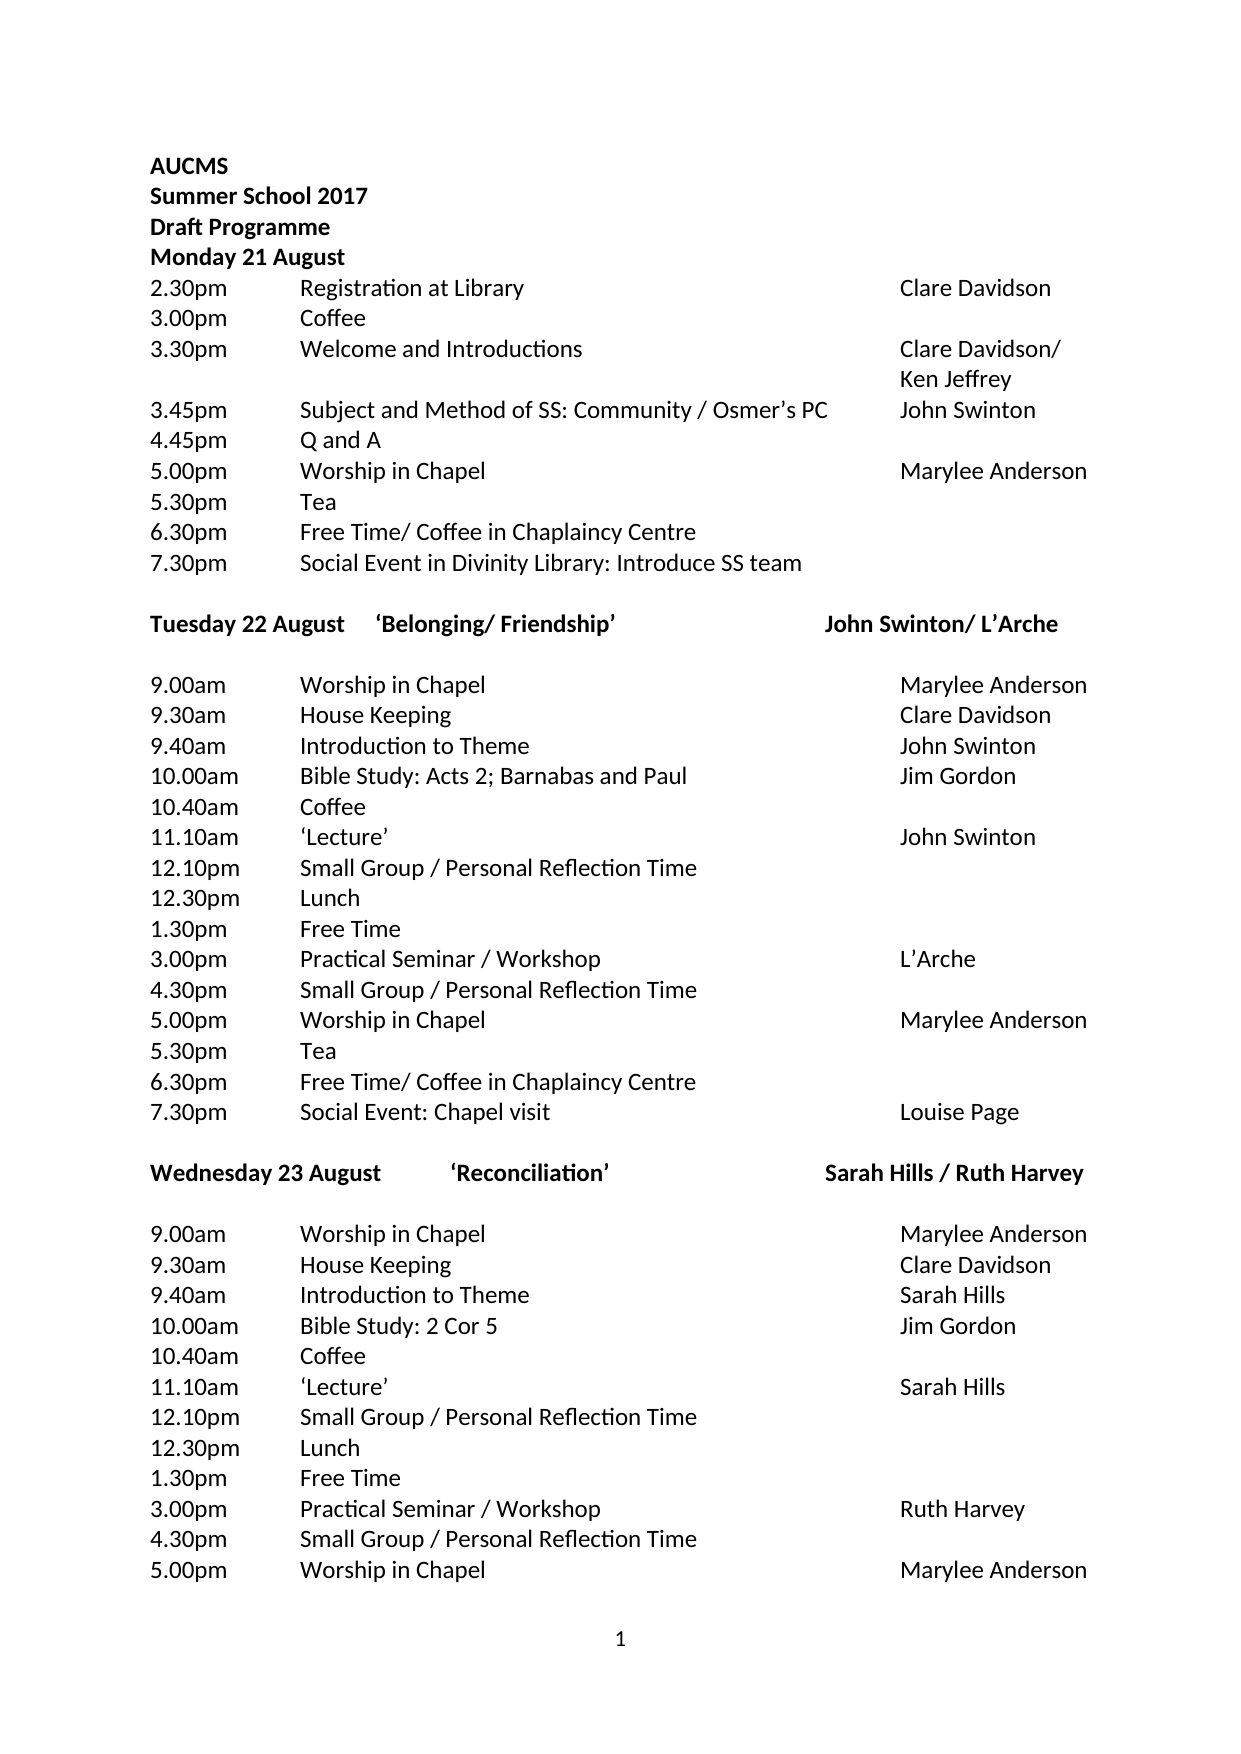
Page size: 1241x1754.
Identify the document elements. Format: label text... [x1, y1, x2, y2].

text 5.00pm Worship in Chapel Marylee Anderson [150, 1004, 1090, 1035]
text 9.30am House Keeping Clare Davidson [150, 699, 1090, 730]
text 5.30pm Tea [150, 1035, 1090, 1066]
text 10.00am Bible Study: Acts 2; Barnabas and Paul Jim Gordon [150, 760, 1090, 791]
text Monday 21 August [150, 242, 1090, 272]
text 1.30pm Free Time [150, 1462, 1090, 1493]
text 3.00pm Practical Seminar / Workshop L’Arche [150, 943, 1090, 974]
text 5.00pm Worship in Chapel Marylee Anderson [150, 455, 1090, 486]
text 11.10am ‘Lecture’ Sarah Hills [150, 1371, 1090, 1401]
text 12.10pm Small Group / Personal Reflection Time [150, 1401, 1090, 1432]
text 4.30pm Small Group / Personal Reflection Time [150, 1523, 1090, 1554]
text 2.30pm Registration at Library Clare Davidson [150, 272, 1090, 303]
text Tuesday 22 August ‘Belonging/ Friendship’ John Swinton/ L’Arche [150, 608, 1090, 638]
text 6.30pm Free Time/ Coffee in Chaplaincy Centre [150, 1066, 1090, 1096]
text 5.30pm Tea [150, 486, 1090, 516]
text AUCMS [150, 150, 1090, 181]
text 1.30pm Free Time [150, 913, 1090, 943]
text 3.45pm Subject and Method of SS: Community / Osmer’s PC John Swinton [150, 394, 1090, 425]
text 7.30pm Social Event: Chapel visit Louise Page [150, 1096, 1090, 1127]
text 3.30pm Welcome and Introductions Clare Davidson/ [150, 333, 1090, 364]
text 3.00pm Practical Seminar / Workshop Ruth Harvey [150, 1493, 1090, 1523]
text Ken Jeffrey [825, 364, 1090, 394]
text 10.00am Bible Study: 2 Cor 5 Jim Gordon [150, 1310, 1090, 1340]
text 3.00pm Coffee [150, 303, 1090, 333]
text 4.30pm Small Group / Personal Reflection Time [150, 974, 1090, 1004]
text 9.00am Worship in Chapel Marylee Anderson [150, 669, 1090, 699]
text 7.30pm Social Event in Divinity Library: Introduce SS team [150, 547, 1090, 577]
text 9.40am Introduction to Theme John Swinton [150, 730, 1090, 760]
text 10.40am Coffee [150, 1340, 1090, 1371]
text 6.30pm Free Time/ Coffee in Chaplaincy Centre [150, 516, 1090, 547]
text 5.00pm Worship in Chapel Marylee Anderson [150, 1554, 1090, 1584]
text 9.00am Worship in Chapel Marylee Anderson [150, 1218, 1090, 1249]
text 12.30pm Lunch [150, 882, 1090, 913]
text 12.30pm Lunch [150, 1432, 1090, 1462]
text Wednesday 23 August ‘Reconciliation’ Sarah Hills / Ruth Harvey [150, 1157, 1090, 1188]
text 9.30am House Keeping Clare Davidson [150, 1249, 1090, 1279]
text Draft Programme [150, 211, 1090, 242]
text 11.10am ‘Lecture’ John Swinton [150, 821, 1090, 852]
text 10.40am Coffee [150, 791, 1090, 821]
text 9.40am Introduction to Theme Sarah Hills [150, 1279, 1090, 1310]
text 4.45pm Q and A [150, 425, 1090, 455]
text 12.10pm Small Group / Personal Reflection Time [150, 852, 1090, 882]
text Summer School 2017 [150, 181, 1090, 211]
